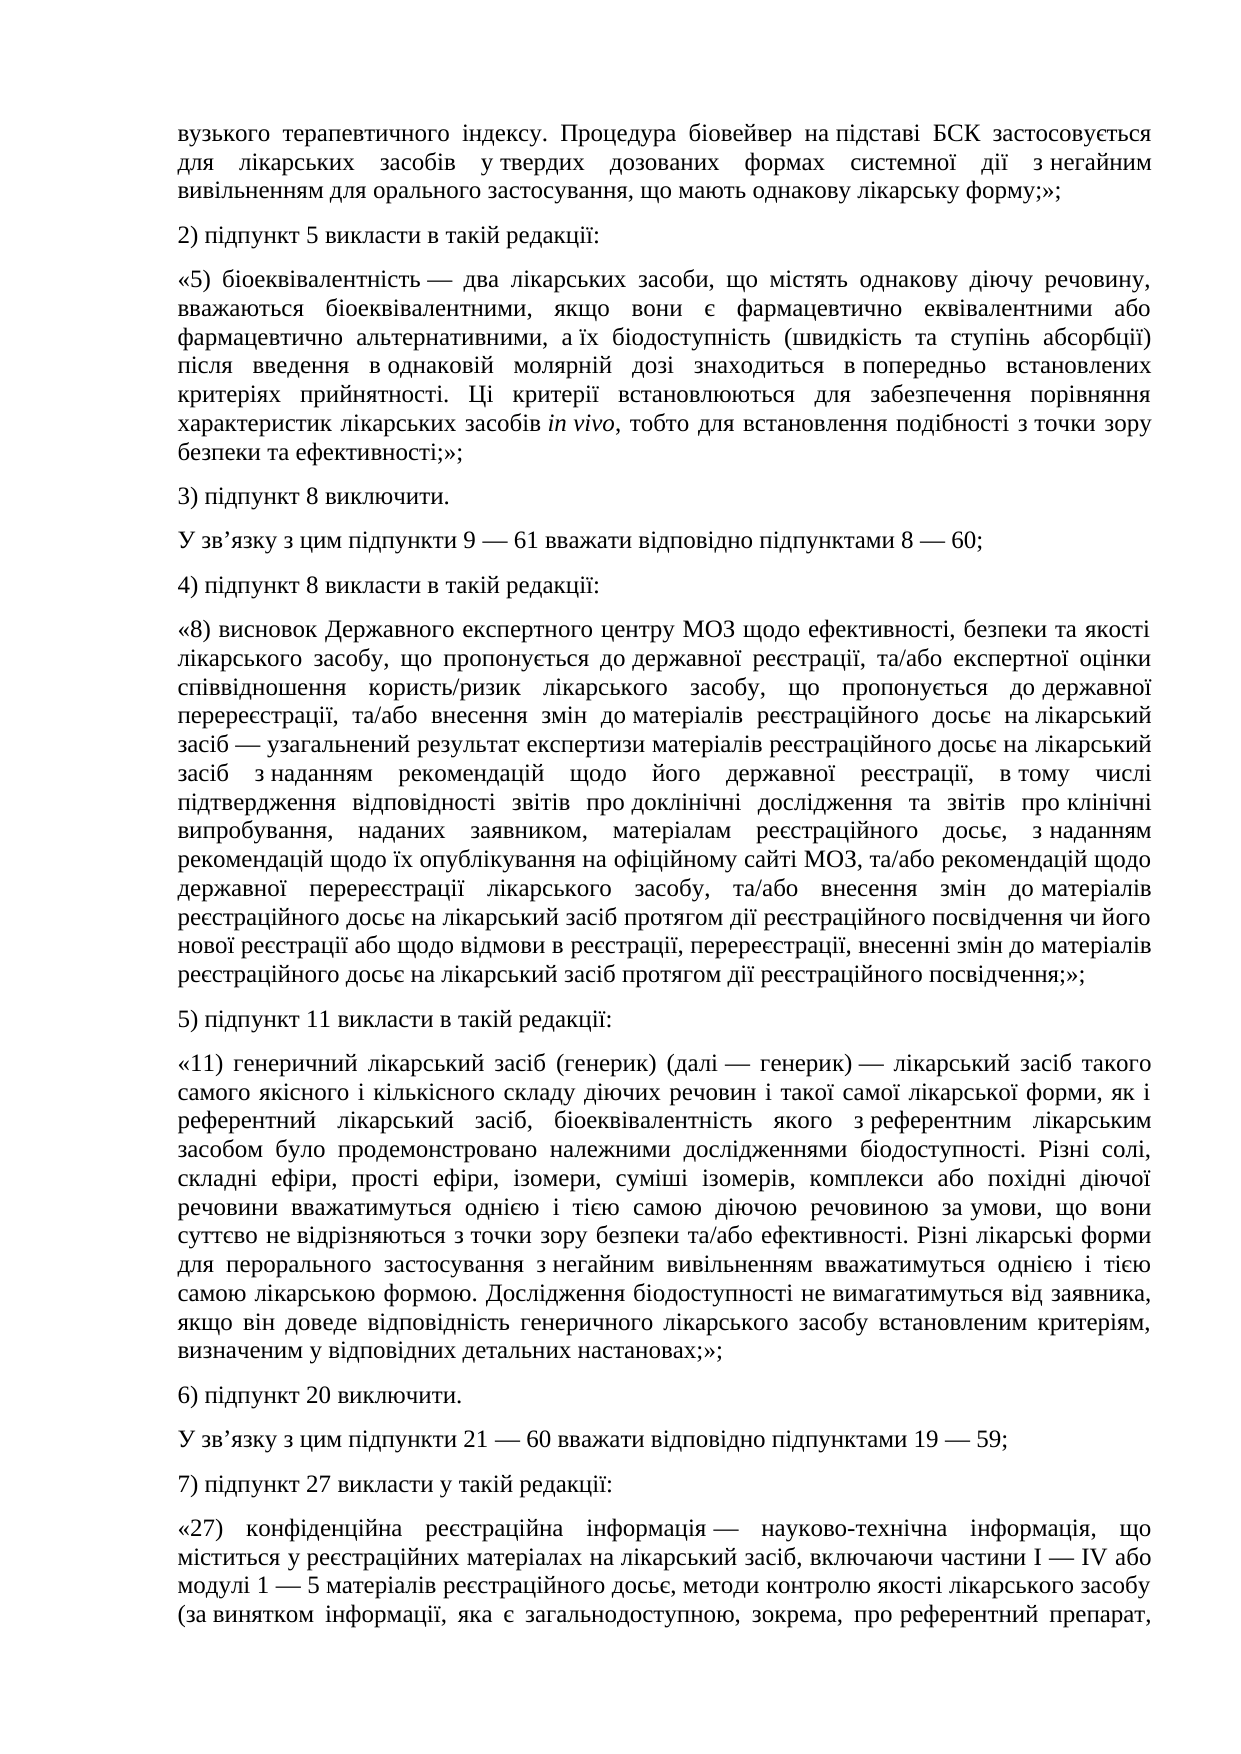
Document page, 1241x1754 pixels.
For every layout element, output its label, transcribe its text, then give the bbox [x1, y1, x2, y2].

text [177, 1513, 1152, 1628]
text 5) підпункт 11 викласти в такій редакції: [177, 1004, 1152, 1032]
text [177, 118, 1152, 204]
text «5) біоеквівалентність — два лікарських засоби, що містять однакову діючу речовину, вважаються біоеквівалентними, якщо вони є фармацевтично еквівалентними або фармацевтично альтернативними, а їх біодоступність (швидкість та ступінь абсорбції) після введення в однаковій молярній дозі знаходиться в попередньо встановлених критеріях прийнятності. Ці критерії встановлюються для забезпечення порівняння характеристик лікарських засобів in vivo, тобто для встановлення подібності з точки зору безпеки та ефективності;»; [177, 264, 1152, 466]
text У зв’язку з цим підпункти 21 — 60 вважати відповідно підпунктами 19 — 59; [177, 1424, 1152, 1453]
text 3) підпункт 8 виключити. [177, 481, 1152, 510]
text 6) підпункт 20 виключити. [177, 1380, 1152, 1409]
text 7) підпункт 27 викласти у такій редакції: [177, 1469, 1152, 1497]
text 4) підпункт 8 викласти в такій редакції: [177, 570, 1152, 599]
text «8) висновок Державного експертного центру МОЗ щодо ефективності, безпеки та якості лікарського засобу, що пропонується до державної реєстрації, та/або експертної оцінки співвідношення користь/ризик лікарського засобу, що пропонується до державної перереєстрації, та/або внесення змін до матеріалів реєстраційного досьє на лікарський засіб — узагальнений результат експертизи матеріалів реєстраційного досьє на лікарський засіб з наданням рекомендацій щодо його державної реєстрації, в тому числі підтвердження відповідності звітів про доклінічні дослідження та звітів про клінічні випробування, наданих заявником, матеріалам реєстраційного досьє, з наданням рекомендацій щодо їх опублікування на офіційному сайті МОЗ, та/або рекомендацій щодо державної перереєстрації лікарського засобу, та/або внесення змін до матеріалів реєстраційного досьє на лікарський засіб протягом дії реєстраційного посвідчення чи його нової реєстрації або щодо відмови в реєстрації, перереєстрації, внесенні змін до матеріалів реєстраційного досьє на лікарський засіб протягом дії реєстраційного посвідчення;»; [177, 614, 1152, 988]
text 2) підпункт 5 викласти в такій редакції: [177, 220, 1152, 249]
text У зв’язку з цим підпункти 9 — 61 вважати відповідно підпунктами 8 — 60; [177, 526, 1152, 554]
text «11) генеричний лікарський засіб (генерик) (далі — генерик) — лікарський засіб такого самого якісного і кількісного складу діючих речовин і такої самої лікарської форми, як і референтний лікарський засіб, біоеквівалентність якого з референтним лікарським засобом було продемонстровано належними дослідженнями біодоступності. Різні солі, складні ефіри, прості ефіри, ізомери, суміші ізомерів, комплекси або похідні діючої речовини вважатимуться однією і тією самою діючою речовиною за умови, що вони суттєво не відрізняються з точки зору безпеки та/або ефективності. Різні лікарські форми для перорального застосування з негайним вивільненням вважатимуться однією і тією самою лікарською формою. Дослідження біодоступності не вимагатимуться від заявника, якщо він доведе відповідність генеричного лікарського засобу встановленим критеріям, визначеним у відповідних детальних настановах;»; [177, 1048, 1152, 1364]
